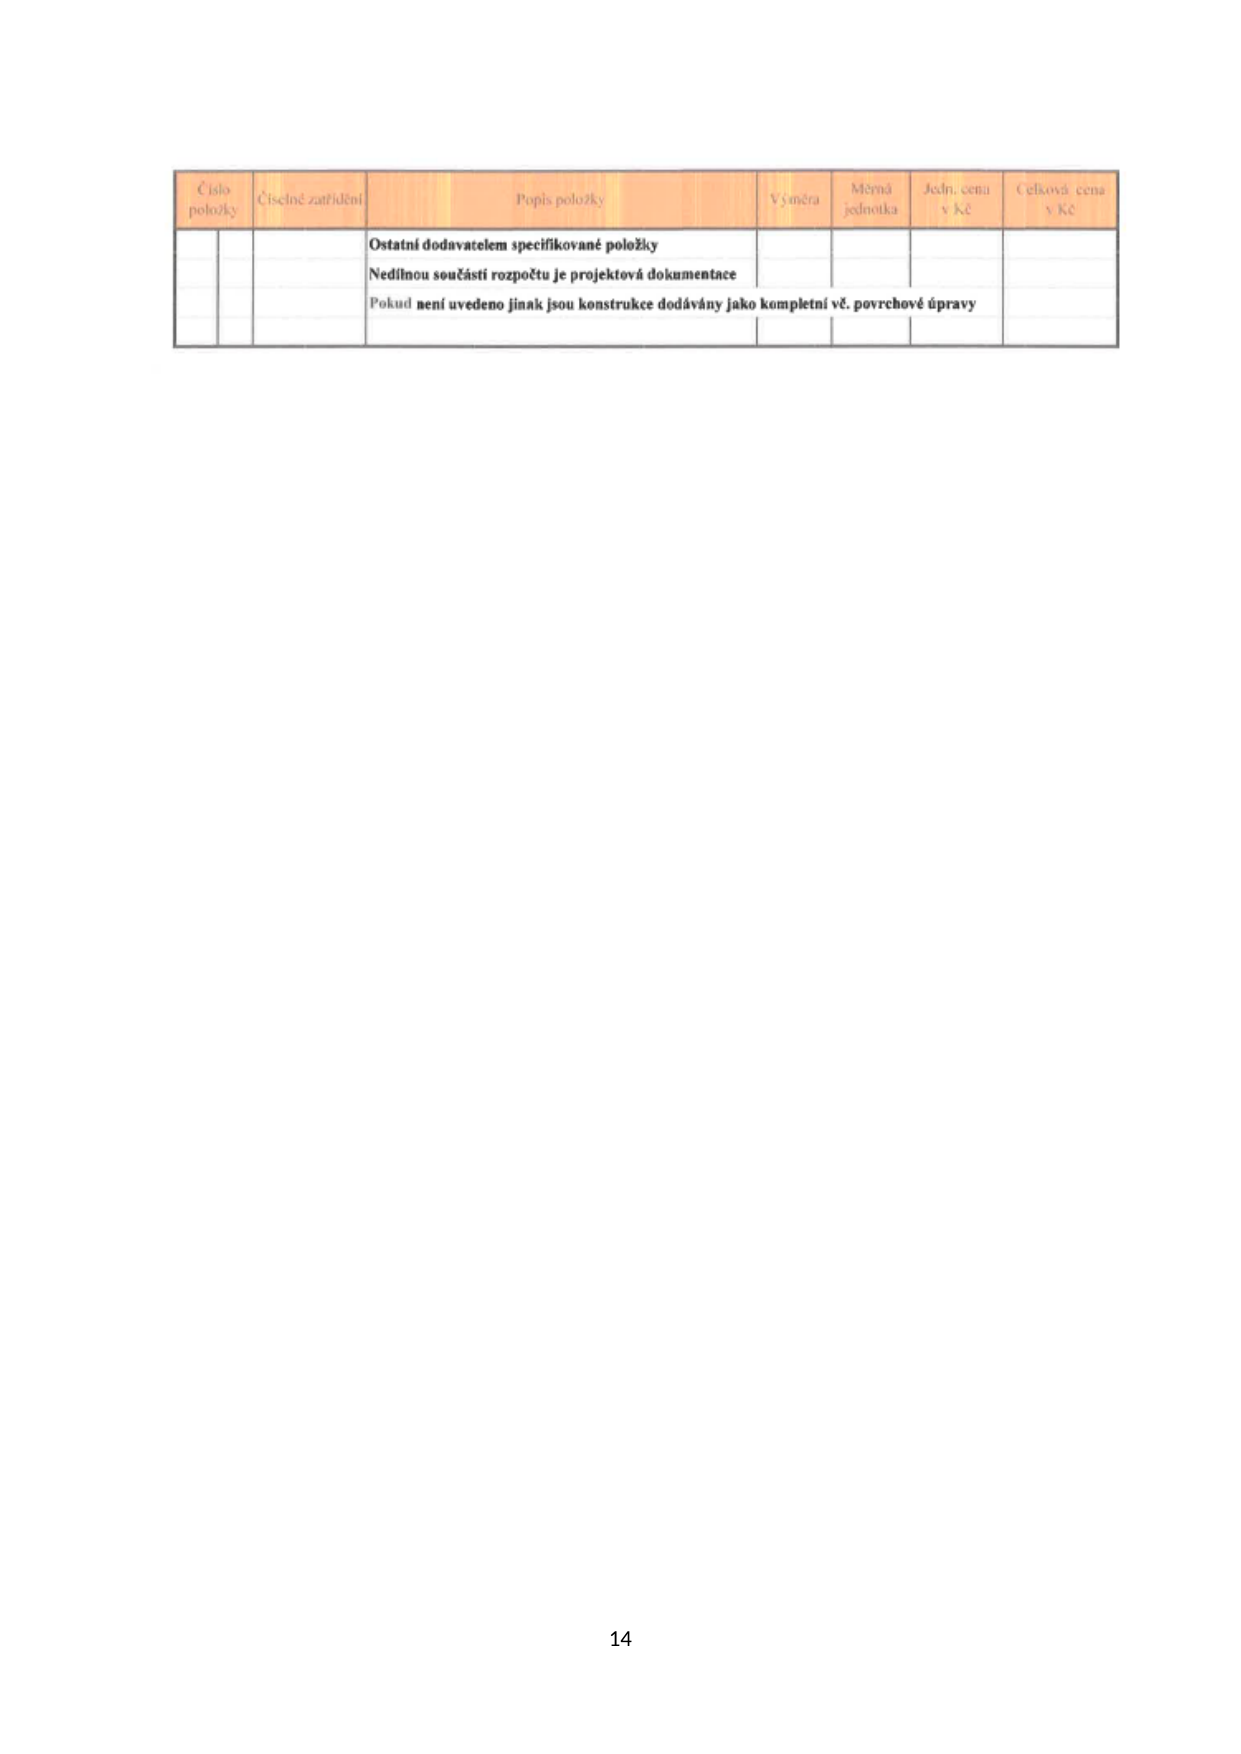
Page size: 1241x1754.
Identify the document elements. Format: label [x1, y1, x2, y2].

picture [147, 147, 1129, 1076]
